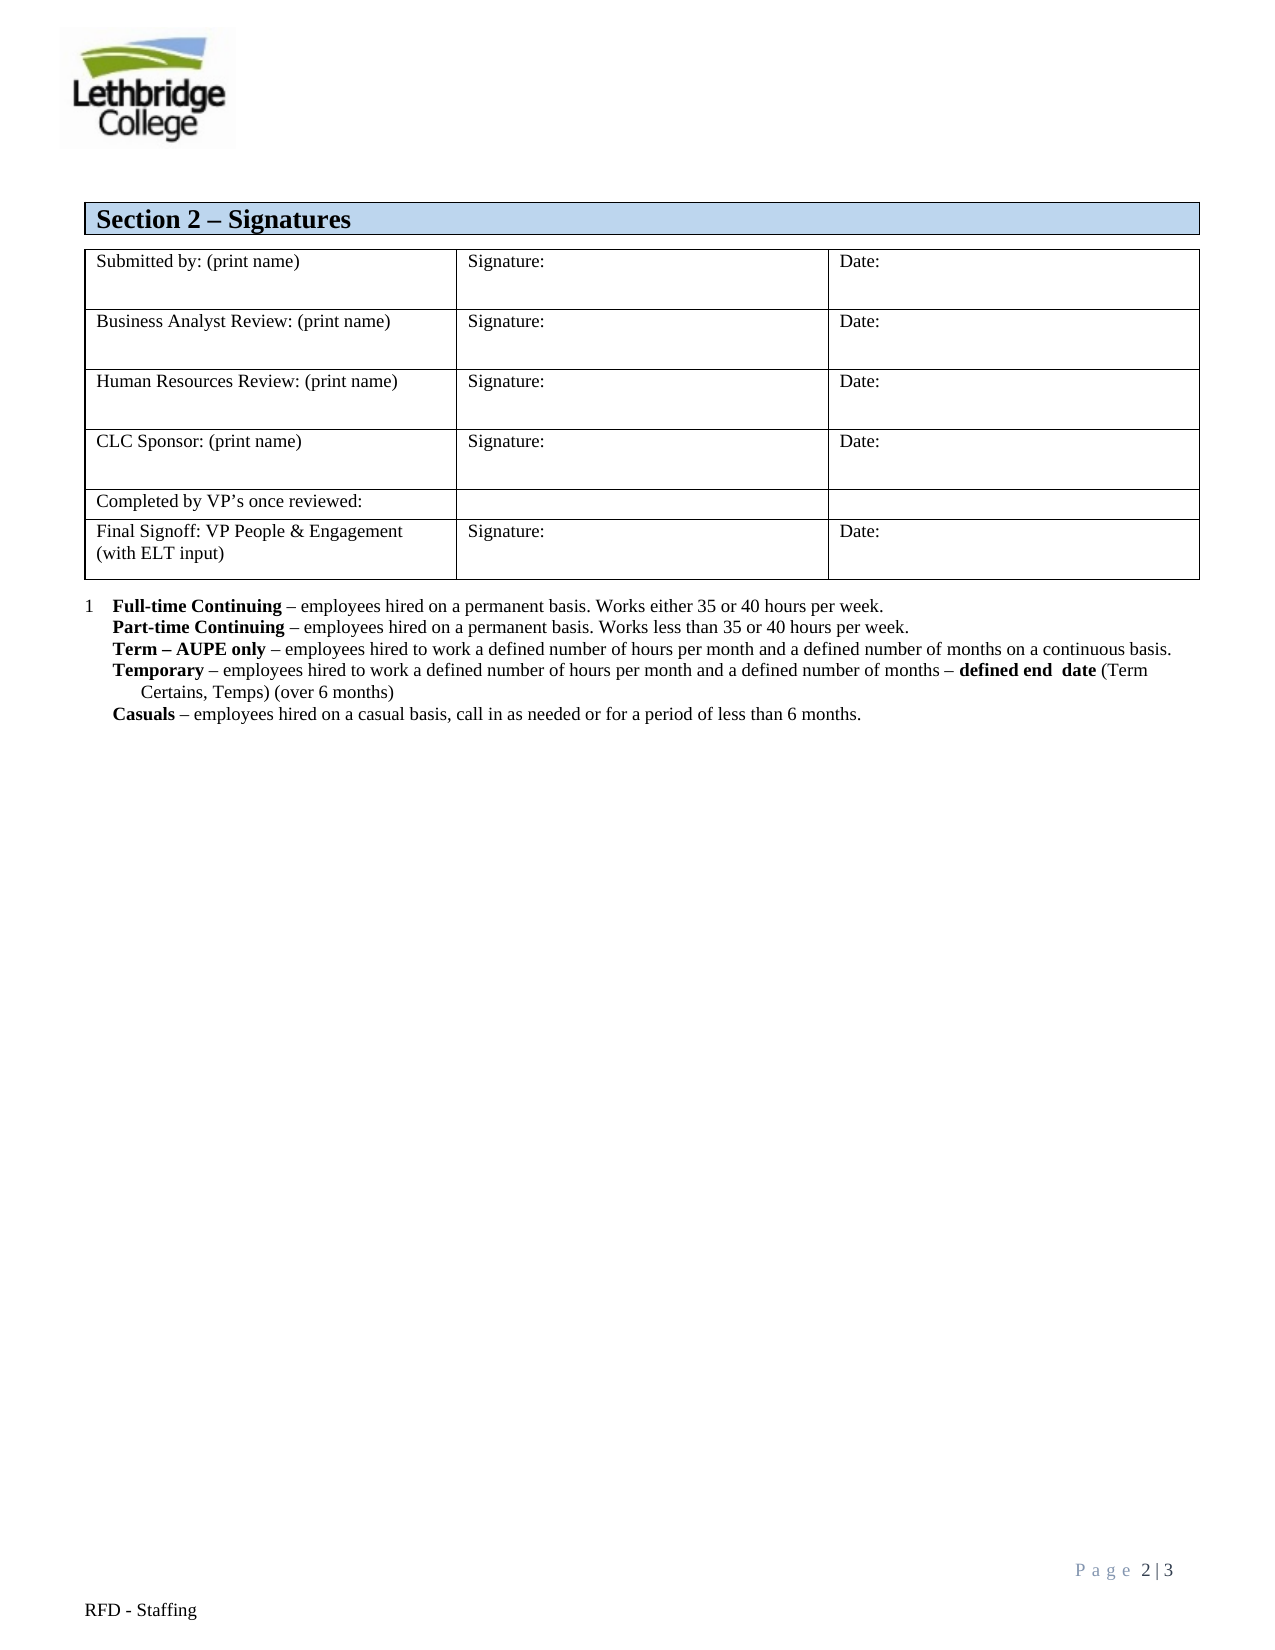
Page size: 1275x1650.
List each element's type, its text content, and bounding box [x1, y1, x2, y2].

table_cell Signature: [457, 430, 828, 489]
table_cell [457, 490, 828, 519]
text Part-time Continuing – employees hired on a permanent basis. Works less than 35 or 40 hours per week. [112, 616, 1181, 638]
table_header Section 2 – Signatures [86, 203, 1199, 234]
table_header Submitted by: (print name) [86, 250, 456, 309]
table_cell Date: [829, 370, 1199, 429]
table_header Date: [829, 250, 1199, 309]
text Temporary – employees hired to work a defined number of hours per month and a defined number of months – defined end date (Term Certains, Temps) (over 6 months) [112, 659, 1181, 702]
table_cell Date: [829, 310, 1199, 369]
table_cell Completed by VP’s once reviewed: [86, 490, 456, 519]
table_header Signature: [457, 250, 828, 309]
table_cell CLC Sponsor: (print name) [86, 430, 456, 489]
table_cell Final Signoff: VP People & Engagement (with ELT input) [86, 520, 456, 579]
table_cell Human Resources Review: (print name) [86, 370, 456, 429]
table_cell [829, 490, 1199, 519]
table_cell Signature: [457, 520, 828, 579]
table_cell Signature: [457, 310, 828, 369]
text Term – AUPE only – employees hired to work a defined number of hours per month and a defined number of months on a continuous basis. [112, 638, 1181, 659]
table_cell Date: [829, 520, 1199, 579]
table_cell Signature: [457, 370, 828, 429]
table_cell Business Analyst Review: (print name) [86, 310, 456, 369]
text Casuals – employees hired on a casual basis, call in as needed or for a period of less than 6 months. [112, 702, 1181, 724]
list Full-time Continuing – employees hired on a permanent basis. Works either 35 or 40 hours per week. [84, 594, 1181, 616]
picture [59, 27, 236, 149]
table_cell Date: [829, 430, 1199, 489]
